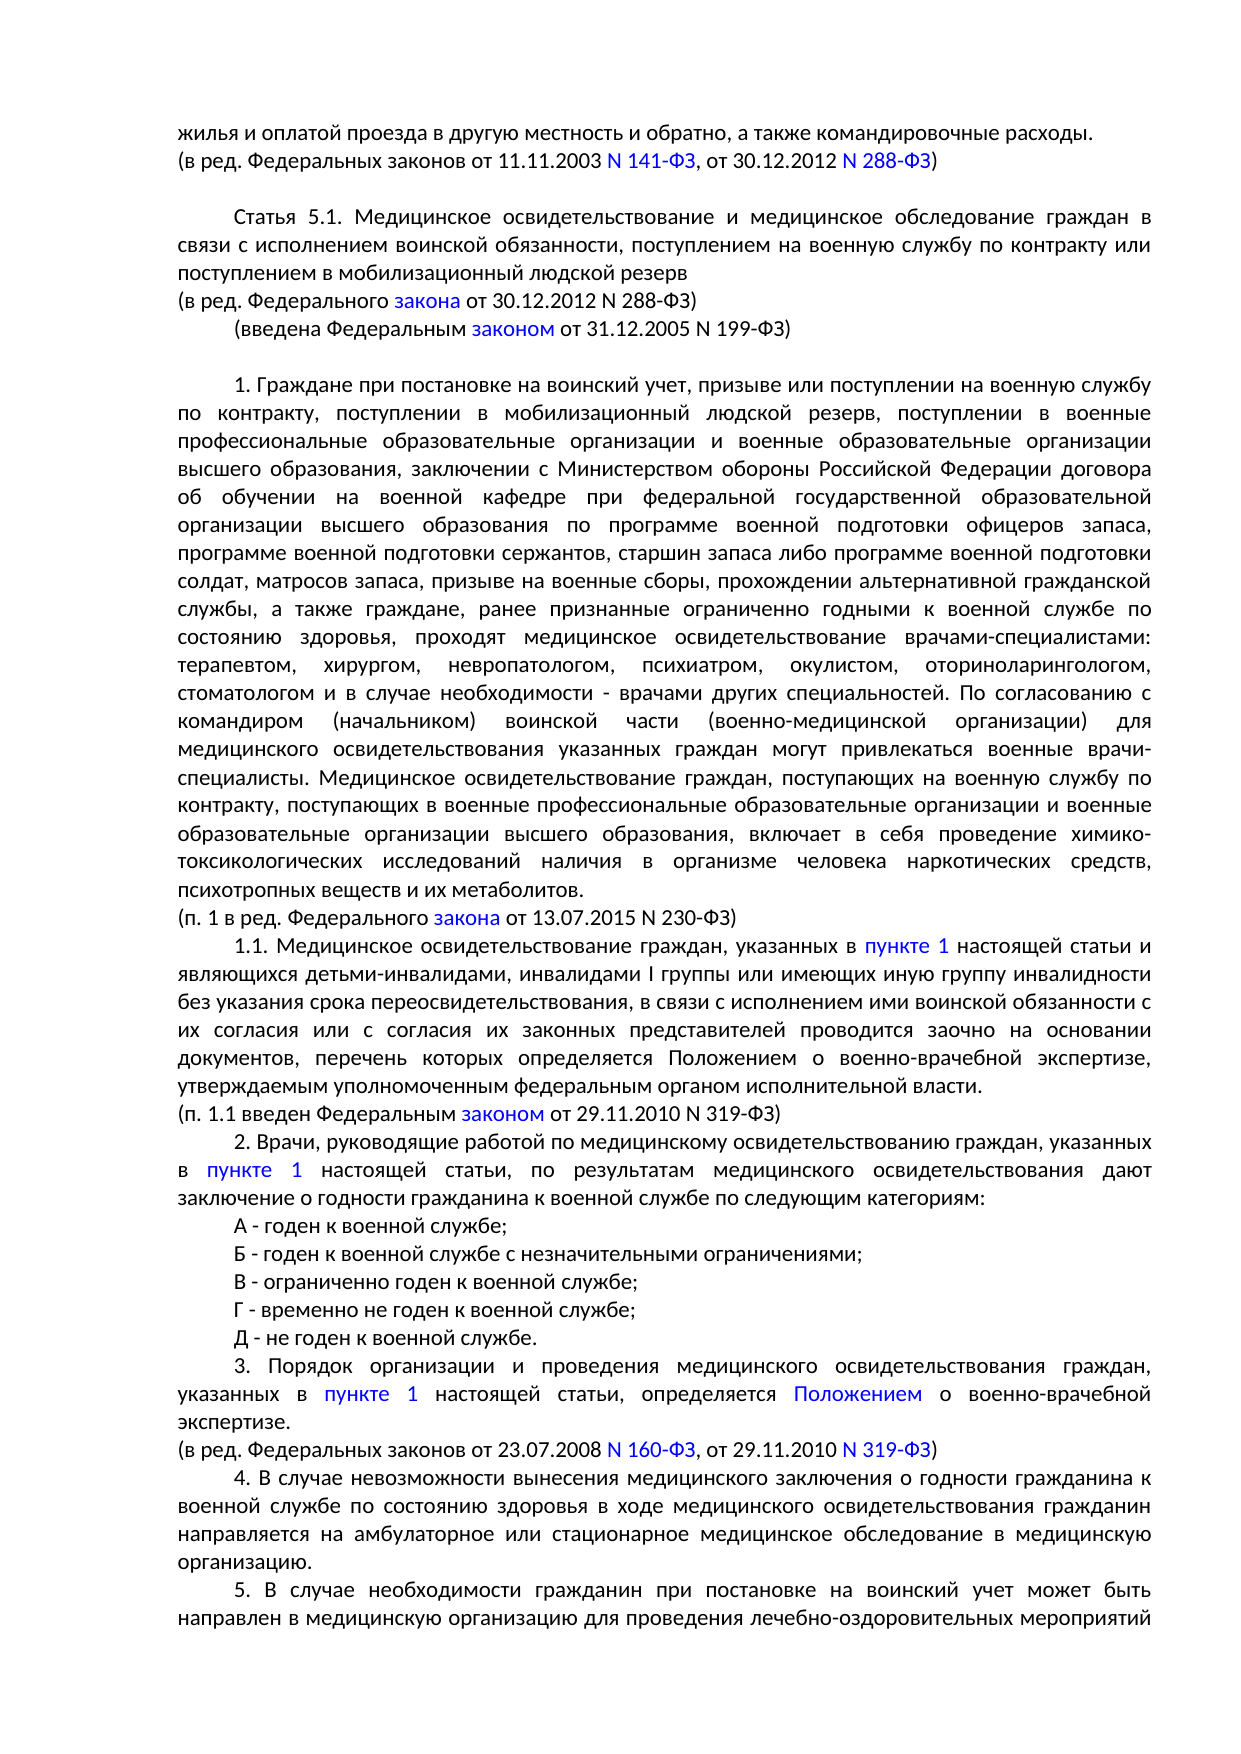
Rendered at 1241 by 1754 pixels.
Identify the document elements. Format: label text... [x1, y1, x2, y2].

text 4. В случае невозможности вынесения медицинского заключения о годности гражданина к военной службе по состоянию здоровья в ходе медицинского освидетельствования гражданин направляется на амбулаторное или стационарное медицинское обследование в медицинскую организацию. [177, 1463, 1152, 1575]
text (п. 1.1 введен Федеральным законом от 29.11.2010 N 319-ФЗ) [177, 1099, 1152, 1127]
text (введена Федеральным законом от 31.12.2005 N 199-ФЗ) [177, 314, 1152, 342]
text (в ред. Федерального закона от 30.12.2012 N 288-ФЗ) [177, 286, 1152, 314]
text Д - не годен к военной службе. [177, 1323, 1152, 1351]
text А - годен к военной службе; [177, 1211, 1152, 1239]
text (в ред. Федеральных законов от 11.11.2003 N 141-ФЗ, от 30.12.2012 N 288-ФЗ) [177, 146, 1152, 174]
text В - ограниченно годен к военной службе; [177, 1267, 1152, 1295]
text Г - временно не годен к военной службе; [177, 1295, 1152, 1323]
text 2. Врачи, руководящие работой по медицинскому освидетельствованию граждан, указанных в пункте 1 настоящей статьи, по результатам медицинского освидетельствования дают заключение о годности гражданина к военной службе по следующим категориям: [177, 1127, 1152, 1211]
text 3. Порядок организации и проведения медицинского освидетельствования граждан, указанных в пункте 1 настоящей статьи, определяется Положением о военно-врачебной экспертизе. [177, 1351, 1152, 1435]
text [177, 118, 1152, 146]
text Статья 5.1. Медицинское освидетельствование и медицинское обследование граждан в связи с исполнением воинской обязанности, поступлением на военную службу по контракту или поступлением в мобилизационный людской резерв [177, 202, 1152, 286]
text 1.1. Медицинское освидетельствование граждан, указанных в пункте 1 настоящей статьи и являющихся детьми-инвалидами, инвалидами I группы или имеющих иную группу инвалидности без указания срока переосвидетельствования, в связи с исполнением ими воинской обязанности с их согласия или с согласия их законных представителей проводится заочно на основании документов, перечень которых определяется Положением о военно-врачебной экспертизе, утверждаемым уполномоченным федеральным органом исполнительной власти. [177, 931, 1152, 1099]
text (п. 1 в ред. Федерального закона от 13.07.2015 N 230-ФЗ) [177, 903, 1152, 931]
text Б - годен к военной службе с незначительными ограничениями; [177, 1239, 1152, 1267]
text 1. Граждане при постановке на воинский учет, призыве или поступлении на военную службу по контракту, поступлении в мобилизационный людской резерв, поступлении в военные профессиональные образовательные организации и военные образовательные организации высшего образования, заключении с Министерством обороны Российской Федерации договора об обучении на военной кафедре при федеральной государственной образовательной организации высшего образования по программе военной подготовки офицеров запаса, программе военной подготовки сержантов, старшин запаса либо программе военной подготовки солдат, матросов запаса, призыве на военные сборы, прохождении альтернативной гражданской службы, а также граждане, ранее признанные ограниченно годными к военной службе по состоянию здоровья, проходят медицинское освидетельствование врачами-специалистами: терапевтом, хирургом, невропатологом, психиатром, окулистом, оториноларингологом, стоматологом и в случае необходимости - врачами других специальностей. По согласованию с командиром (начальником) воинской части (военно-медицинской организации) для медицинского освидетельствования указанных граждан могут привлекаться военные врачи-специалисты. Медицинское освидетельствование граждан, поступающих на военную службу по контракту, поступающих в военные профессиональные образовательные организации и военные образовательные организации высшего образования, включает в себя проведение химико-токсикологических исследований наличия в организме человека наркотических средств, психотропных веществ и их метаболитов. [177, 370, 1152, 903]
text (в ред. Федеральных законов от 23.07.2008 N 160-ФЗ, от 29.11.2010 N 319-ФЗ) [177, 1435, 1152, 1463]
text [177, 1575, 1152, 1631]
